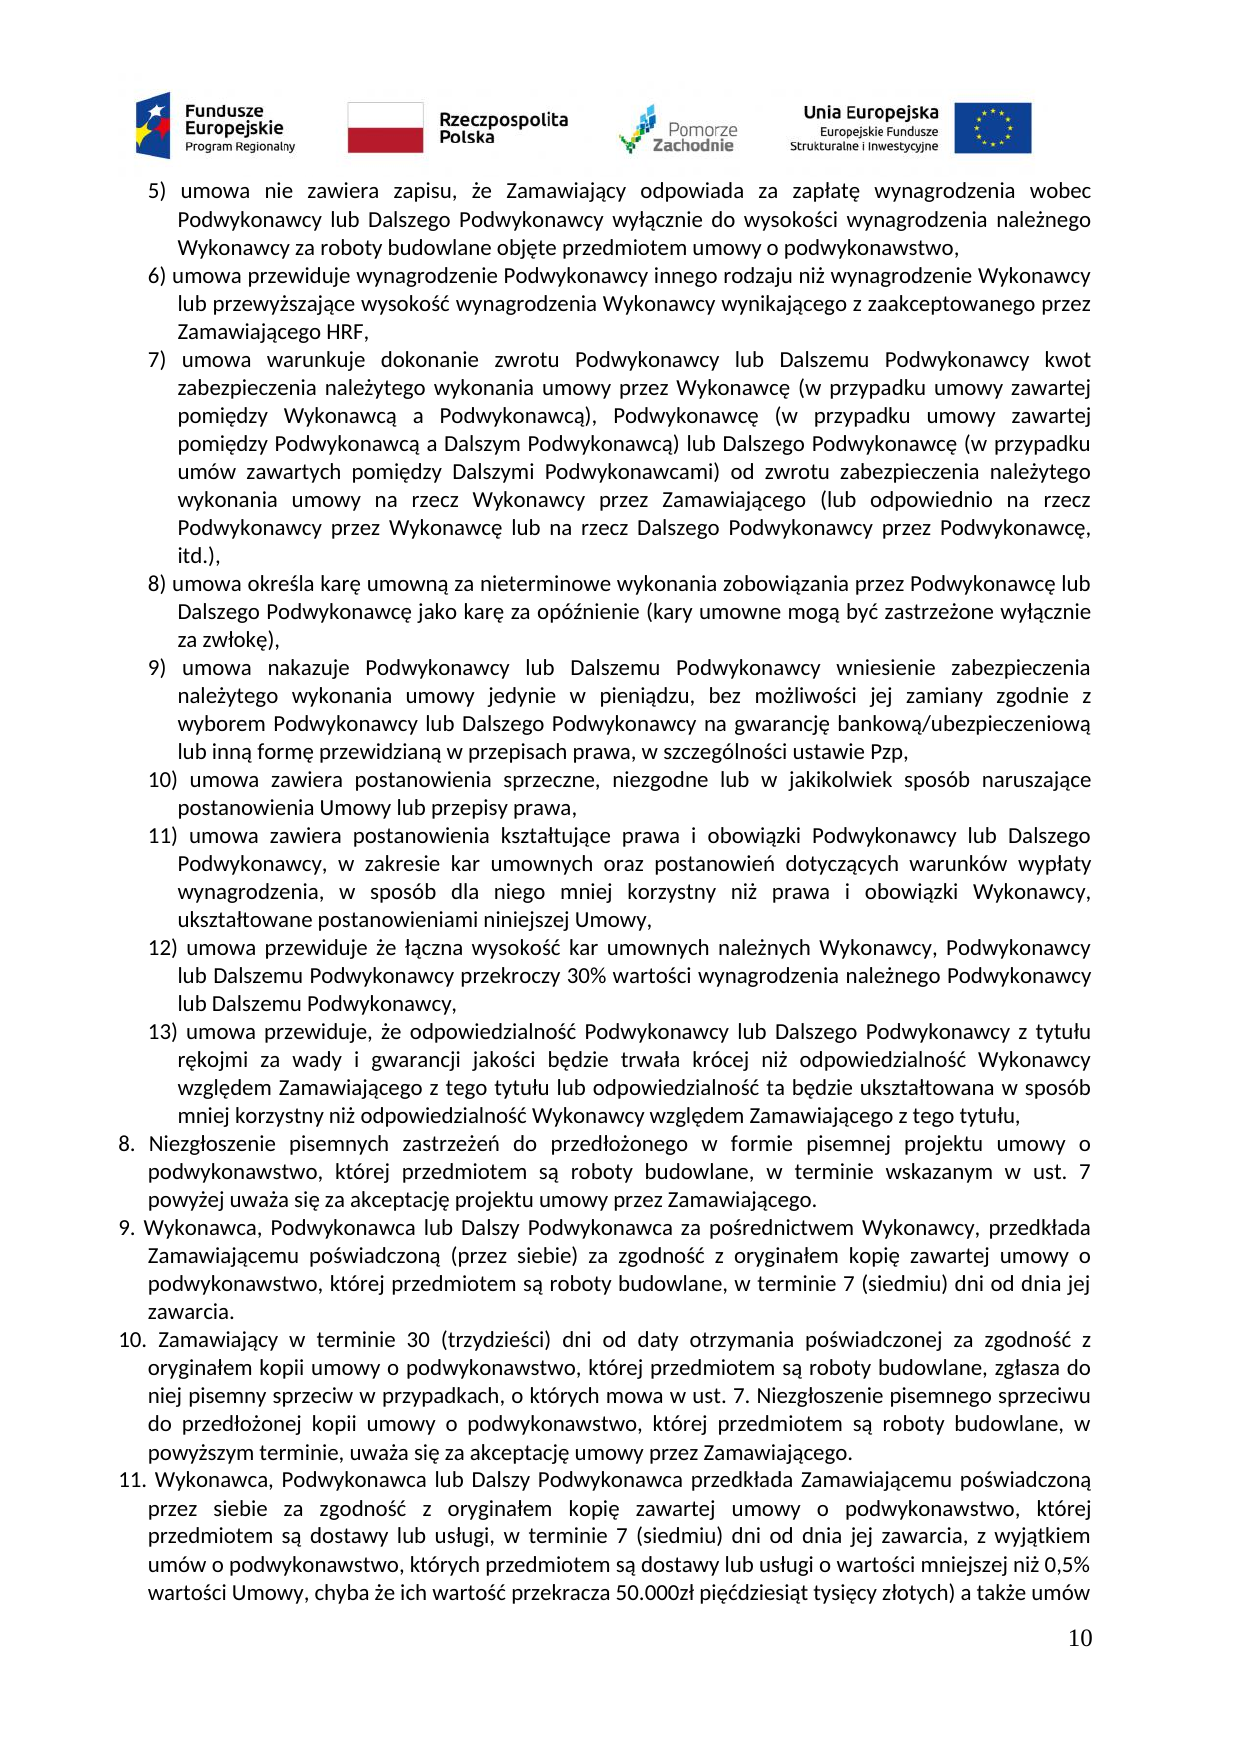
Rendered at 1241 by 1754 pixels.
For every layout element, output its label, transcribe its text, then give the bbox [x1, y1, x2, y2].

text 10) umowa zawiera postanowienia sprzeczne, niezgodne lub w jakikolwiek sposób naruszające postanowienia Umowy lub przepisy prawa, [148, 765, 1093, 821]
text 8) umowa określa karę umowną za nieterminowe wykonania zobowiązania przez Podwykonawcę lub Dalszego Podwykonawcę jako karę za opóźnienie (kary umowne mogą być zastrzeżone wyłącznie za zwłokę), [148, 569, 1093, 653]
text 6) umowa przewiduje wynagrodzenie Podwykonawcy innego rodzaju niż wynagrodzenie Wykonawcy lub przewyższające wysokość wynagrodzenia Wykonawcy wynikającego z zaakceptowanego przez Zamawiającego HRF, [148, 261, 1093, 345]
text 9) umowa nakazuje Podwykonawcy lub Dalszemu Podwykonawcy wniesienie zabezpieczenia należytego wykonania umowy jedynie w pieniądzu, bez możliwości jej zamiany zgodnie z wyborem Podwykonawcy lub Dalszego Podwykonawcy na gwarancję bankową/ubezpieczeniową lub inną formę przewidzianą w przepisach prawa, w szczególności ustawie Pzp, [148, 653, 1093, 765]
text 11) umowa zawiera postanowienia kształtujące prawa i obowiązki Podwykonawcy lub Dalszego Podwykonawcy, w zakresie kar umownych oraz postanowień dotyczących warunków wypłaty wynagrodzenia, w sposób dla niego mniej korzystny niż prawa i obowiązki Wykonawcy, ukształtowane postanowieniami niniejszej Umowy, [148, 821, 1093, 933]
text 12) umowa przewiduje że łączna wysokość kar umownych należnych Wykonawcy, Podwykonawcy lub Dalszemu Podwykonawcy przekroczy 30% wartości wynagrodzenia należnego Podwykonawcy lub Dalszemu Podwykonawcy, [148, 933, 1093, 1017]
picture [118, 73, 1048, 177]
text 9. Wykonawca, Podwykonawca lub Dalszy Podwykonawca za pośrednictwem Wykonawcy, przedkłada Zamawiającemu poświadczoną (przez siebie) za zgodność z oryginałem kopię zawartej umowy o podwykonawstwo, której przedmiotem są roboty budowlane, w terminie 7 (siedmiu) dni od dnia jej zawarcia. [118, 1213, 1093, 1326]
text 13) umowa przewiduje, że odpowiedzialność Podwykonawcy lub Dalszego Podwykonawcy z tytułu rękojmi za wady i gwarancji jakości będzie trwała krócej niż odpowiedzialność Wykonawcy względem Zamawiającego z tego tytułu lub odpowiedzialność ta będzie ukształtowana w sposób mniej korzystny niż odpowiedzialność Wykonawcy względem Zamawiającego z tego tytułu, [148, 1017, 1093, 1129]
text 8. Niezgłoszenie pisemnych zastrzeżeń do przedłożonego w formie pisemnej projektu umowy o podwykonawstwo, której przedmiotem są roboty budowlane, w terminie wskazanym w ust. 7 powyżej uważa się za akceptację projektu umowy przez Zamawiającego. [118, 1129, 1093, 1213]
text 7) umowa warunkuje dokonanie zwrotu Podwykonawcy lub Dalszemu Podwykonawcy kwot zabezpieczenia należytego wykonania umowy przez Wykonawcę (w przypadku umowy zawartej pomiędzy Wykonawcą a Podwykonawcą), Podwykonawcę (w przypadku umowy zawartej pomiędzy Podwykonawcą a Dalszym Podwykonawcą) lub Dalszego Podwykonawcę (w przypadku umów zawartych pomiędzy Dalszymi Podwykonawcami) od zwrotu zabezpieczenia należytego wykonania umowy na rzecz Wykonawcy przez Zamawiającego (lub odpowiednio na rzecz Podwykonawcy przez Wykonawcę lub na rzecz Dalszego Podwykonawcy przez Podwykonawcę, itd.), [148, 345, 1093, 569]
text 5) umowa nie zawiera zapisu, że Zamawiający odpowiada za zapłatę wynagrodzenia wobec Podwykonawcy lub Dalszego Podwykonawcy wyłącznie do wysokości wynagrodzenia należnego Wykonawcy za roboty budowlane objęte przedmiotem umowy o podwykonawstwo, [148, 177, 1093, 261]
text 10. Zamawiający w terminie 30 (trzydzieści) dni od daty otrzymania poświadczonej za zgodność z oryginałem kopii umowy o podwykonawstwo, której przedmiotem są roboty budowlane, zgłasza do niej pisemny sprzeciw w przypadkach, o których mowa w ust. 7. Niezgłoszenie pisemnego sprzeciwu do przedłożonej kopii umowy o podwykonawstwo, której przedmiotem są roboty budowlane, w powyższym terminie, uważa się za akceptację umowy przez Zamawiającego. [118, 1326, 1093, 1466]
